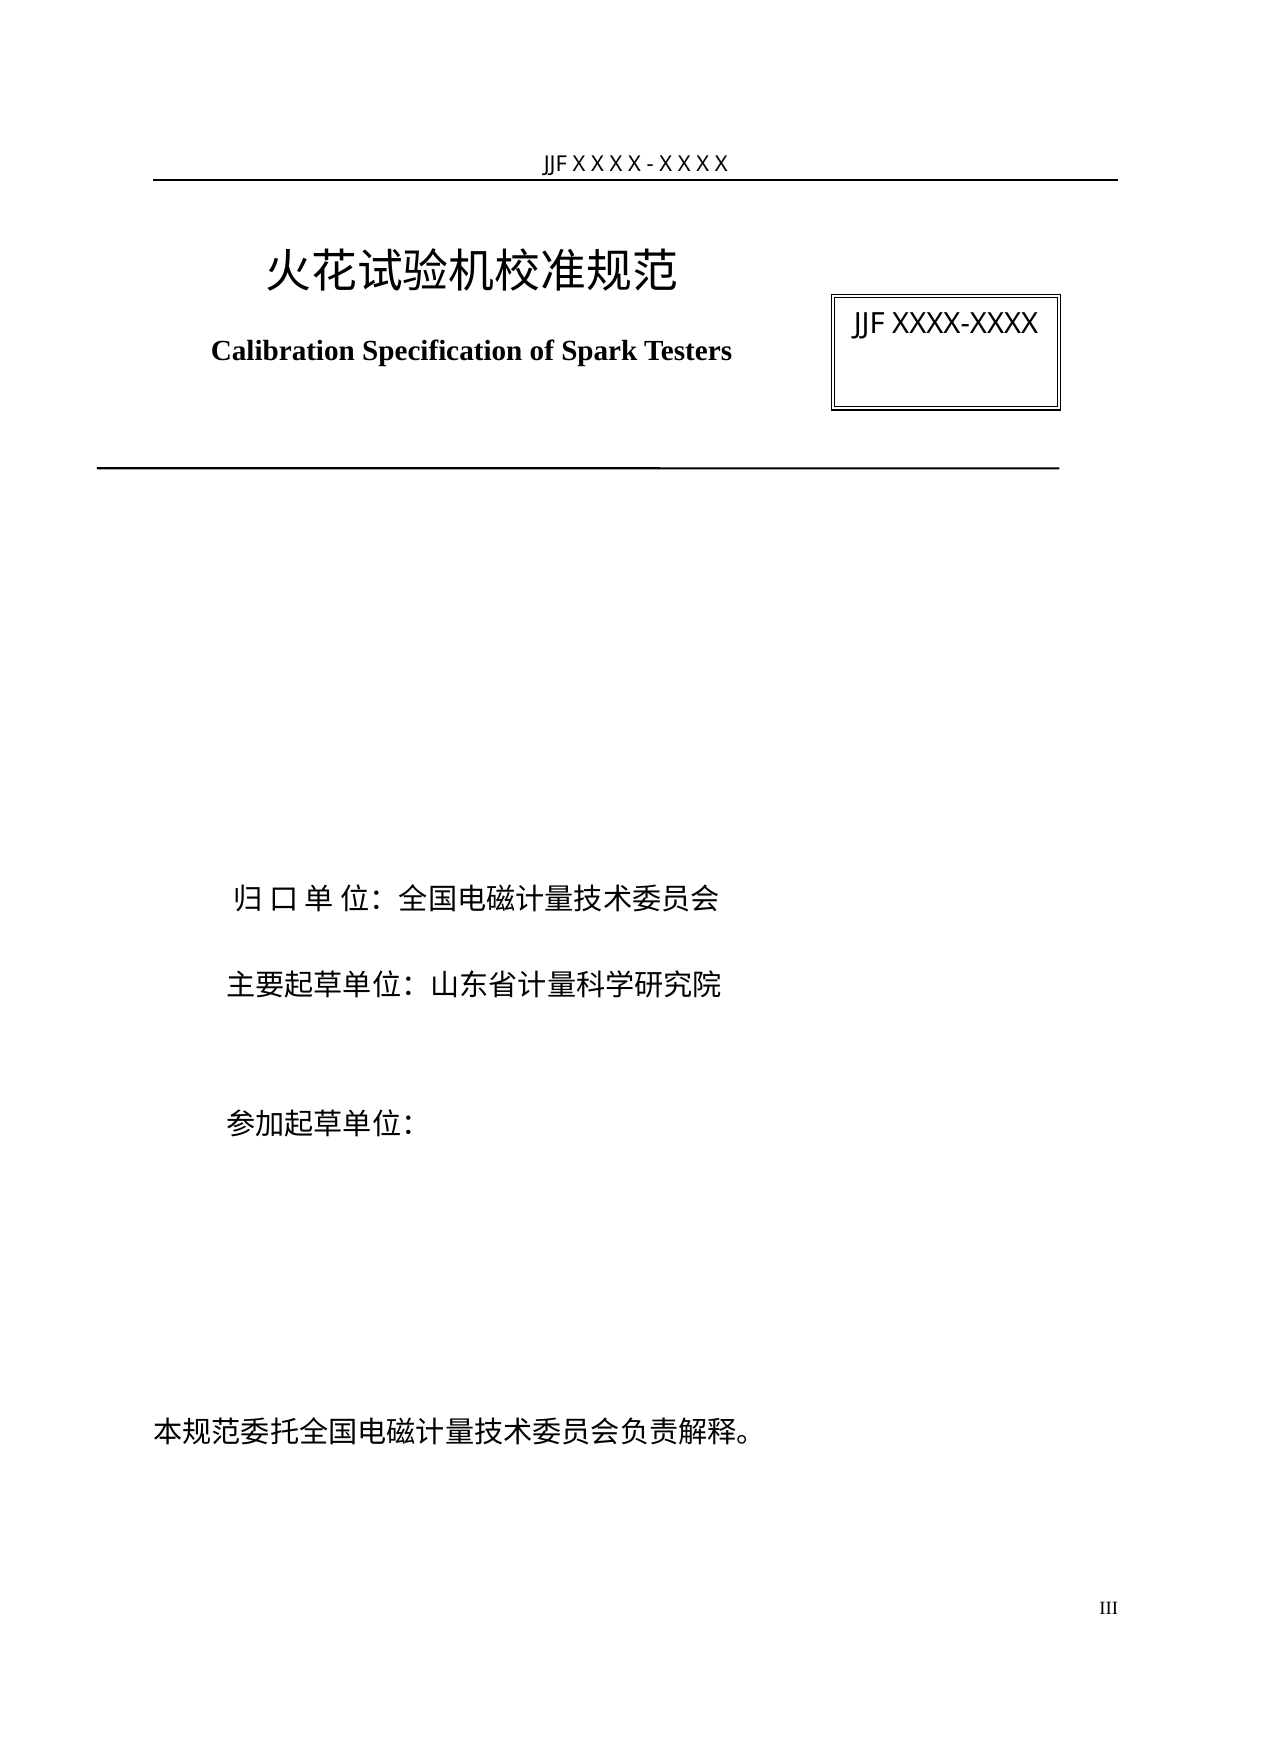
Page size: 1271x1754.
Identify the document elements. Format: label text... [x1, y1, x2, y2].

text 主要起草单位：山东省计量科学研究院 [153, 950, 1118, 1015]
text 归 口 单 位：全国电磁计量技术委员会 [153, 864, 1118, 929]
text Calibration Specification of Spark Testers [153, 333, 790, 367]
text 参加起草单位： [153, 1089, 1118, 1154]
text 本规范委托全国电磁计量技术委员会负责解释。 [153, 1397, 1118, 1462]
text JJF XXXX-XXXX [835, 300, 1057, 342]
text 火花试验机校准规范 [153, 219, 790, 317]
